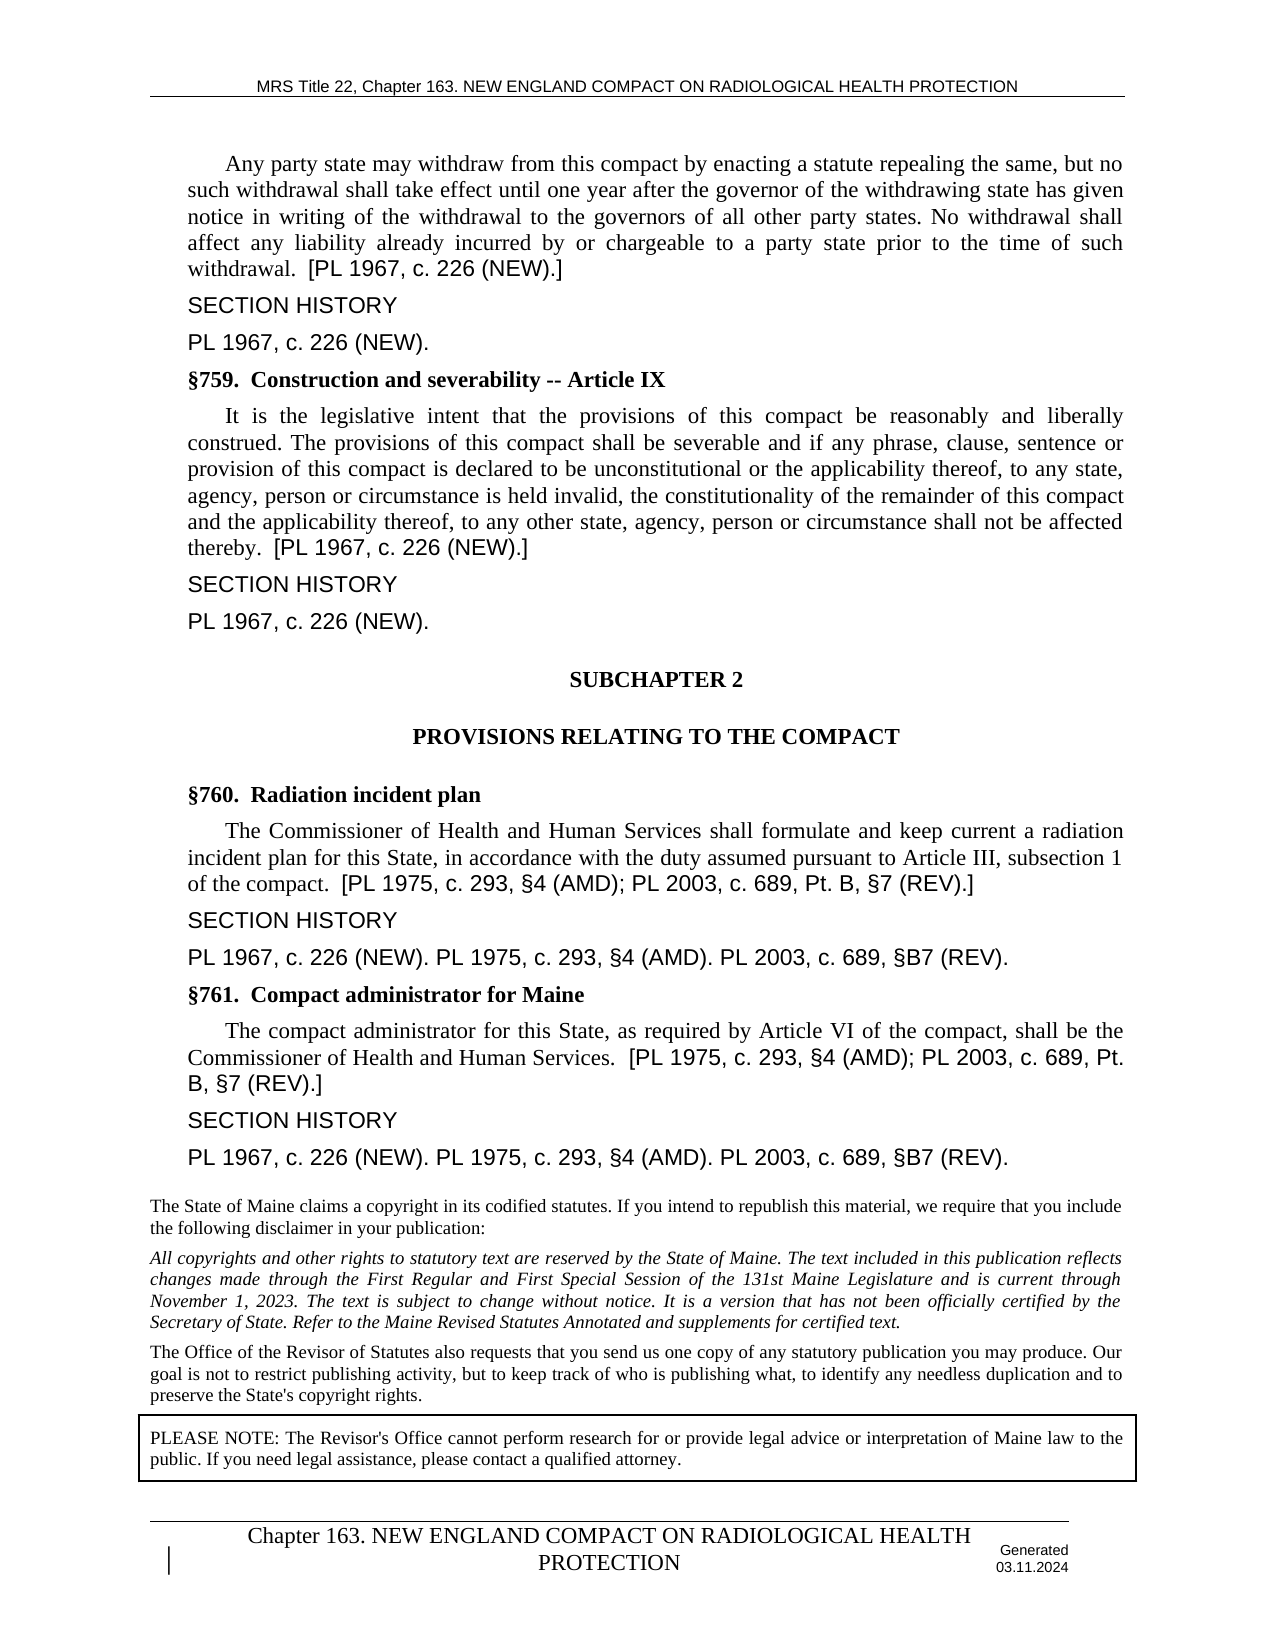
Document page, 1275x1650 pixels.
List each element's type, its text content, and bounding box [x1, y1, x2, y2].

text SECTION HISTORY [187, 292, 1125, 319]
text PLEASE NOTE: The Revisor's Office cannot perform research for or provide legal advice or interpretation of Maine law to the public. If you need legal assistance, please contact a qualified attorney. [140, 1416, 1135, 1480]
text PL 1967, c. 226 (NEW). [187, 329, 1125, 355]
text The Commissioner of Health and Human Services shall formulate and keep current a radiation incident plan for this State, in accordance with the duty assumed pursuant to Article III, subsection 1 of the compact. [PL 1975, c. 293, §4 (AMD); PL 2003, c. 689, Pt. B, §7 (REV).] [187, 818, 1125, 897]
text §759. Construction and severability -- Article IX [187, 366, 1125, 392]
text §761. Compact administrator for Maine [187, 981, 1125, 1007]
text The Office of the Revisor of Statutes also requests that you send us one copy of any statutory publication you may produce. Our goal is not to restrict publishing activity, but to keep track of who is publishing what, to identify any needless duplication and to preserve the State's copyright rights. [150, 1341, 1125, 1406]
text PROVISIONS RELATING TO THE COMPACT [187, 723, 1125, 749]
text SECTION HISTORY [187, 1107, 1125, 1133]
text The State of Maine claims a copyright in its codified statutes. If you intend to republish this material, we require that you include the following disclaimer in your publication: [150, 1195, 1125, 1238]
text §760. Radiation incident plan [187, 781, 1125, 807]
text It is the legislative intent that the provisions of this compact be reasonably and liberally construed. The provisions of this compact shall be severable and if any phrase, clause, sentence or provision of this compact is declared to be unconstitutional or the applicability thereof, to any state, agency, person or circumstance is held invalid, the constitutionality of the remainder of this compact and the applicability thereof, to any other state, agency, person or circumstance shall not be affected thereby. [PL 1967, c. 226 (NEW).] [187, 403, 1125, 561]
text SUBCHAPTER 2 [187, 666, 1125, 692]
text PL 1967, c. 226 (NEW). [187, 608, 1125, 634]
text SECTION HISTORY [187, 571, 1125, 598]
text All copyrights and other rights to statutory text are reserved by the State of Maine. The text included in this publication reflects changes made through the First Regular and First Special Session of the 131st Maine Legislature and is current through November 1, 2023 . The text is subject to change without notice. It is a version that has not been officially certified by the Secretary of State. Refer to the Maine Revised Statutes Annotated and supplements for certified text. [150, 1247, 1125, 1333]
text Any party state may withdraw from this compact by enacting a statute repealing the same, but no such withdrawal shall take effect until one year after the governor of the withdrawing state has given notice in writing of the withdrawal to the governors of all other party states. No withdrawal shall affect any liability already incurred by or chargeable to a party state prior to the time of such withdrawal. [PL 1967, c. 226 (NEW).] [187, 150, 1125, 282]
text The compact administrator for this State, as required by Article VI of the compact, shall be the Commissioner of Health and Human Services. [PL 1975, c. 293, §4 (AMD); PL 2003, c. 689, Pt. B, §7 (REV).] [187, 1017, 1125, 1097]
text SECTION HISTORY [187, 907, 1125, 933]
text PL 1967, c. 226 (NEW). PL 1975, c. 293, §4 (AMD). PL 2003, c. 689, §B7 (REV). [187, 1144, 1125, 1170]
text PL 1967, c. 226 (NEW). PL 1975, c. 293, §4 (AMD). PL 2003, c. 689, §B7 (REV). [187, 944, 1125, 970]
